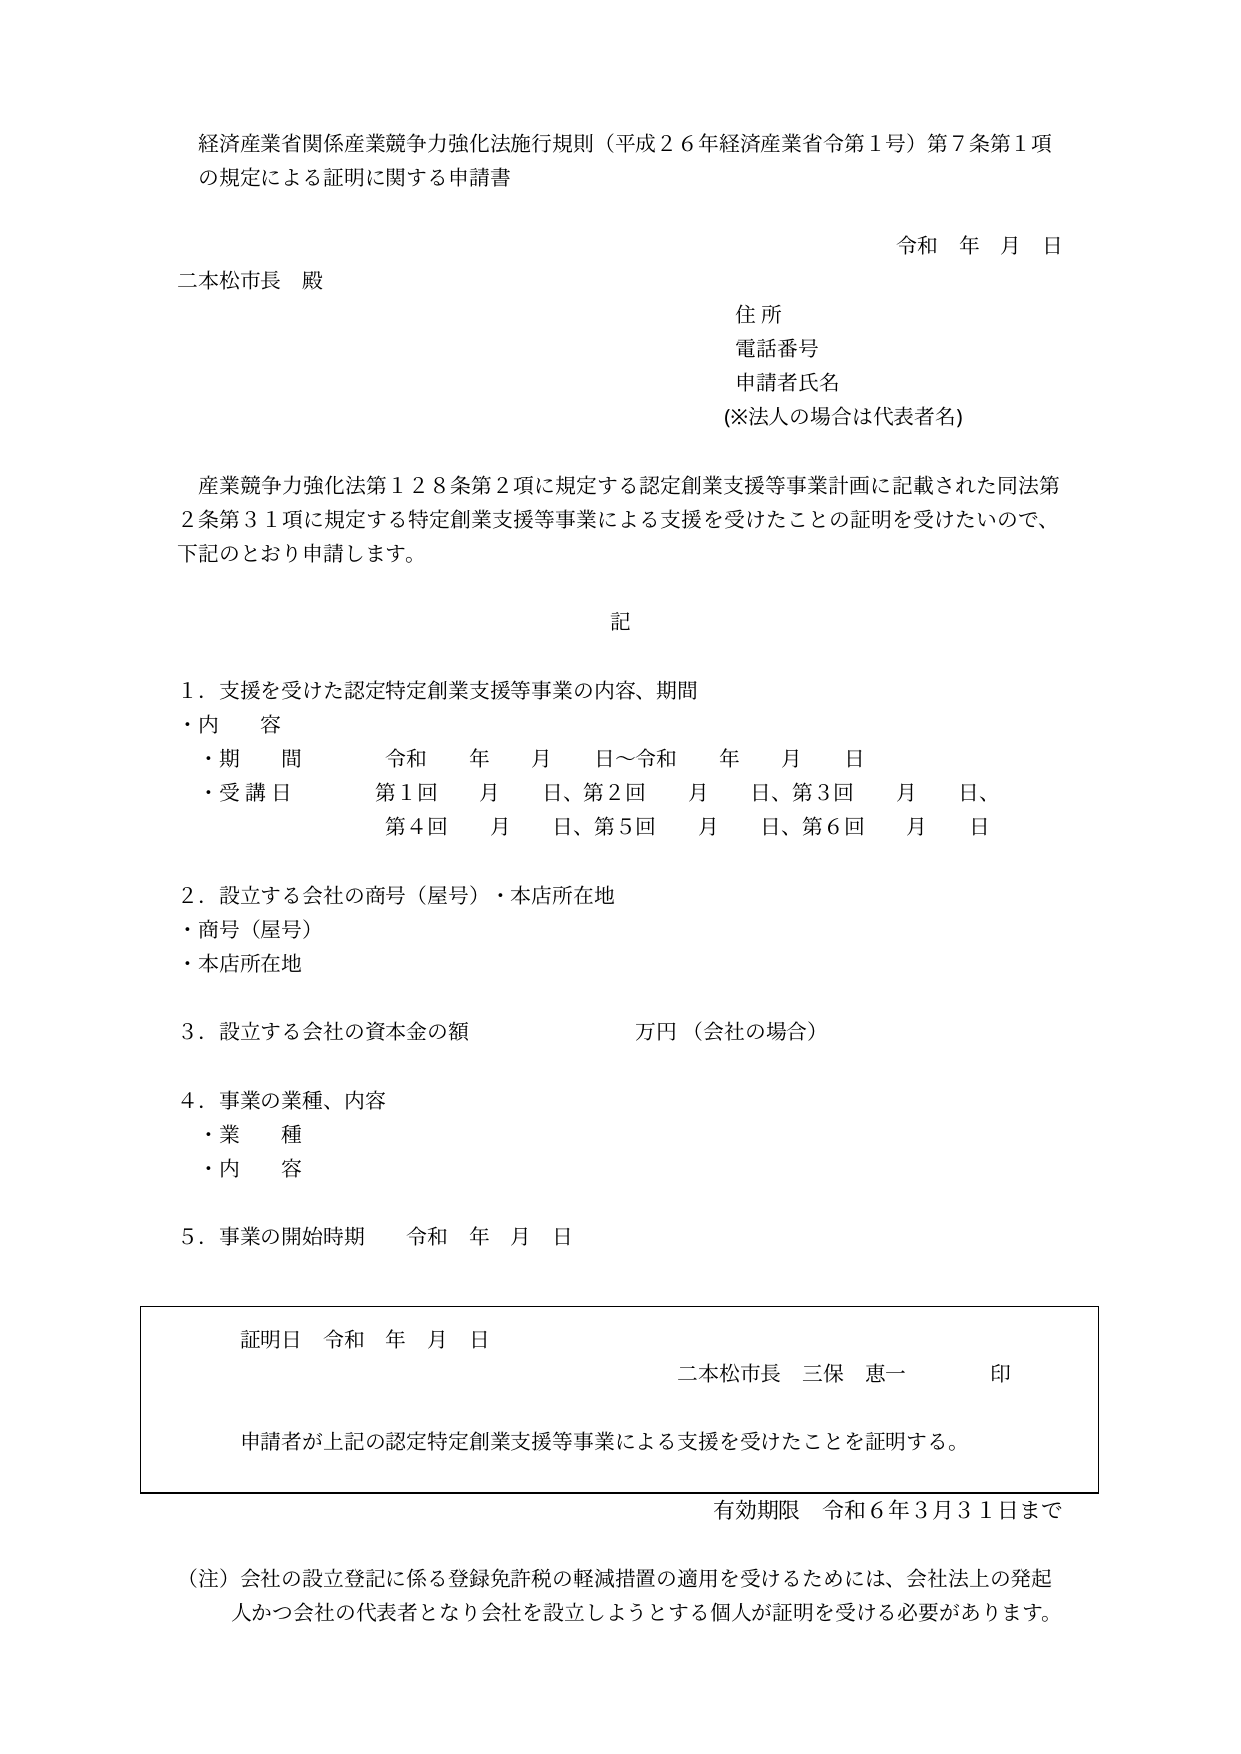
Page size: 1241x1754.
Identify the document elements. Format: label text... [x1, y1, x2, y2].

text ・内 容 [177, 1150, 1063, 1184]
text の規定による証明に関する申請書 [177, 159, 1063, 194]
text ２．設立する会社の商号（屋号）・本店所在地 [177, 877, 1063, 911]
text 経済産業省関係産業競争力強化法施行規則（平成２６年経済産業省令第１号）第７条第１項 [177, 125, 1063, 159]
text ・内 容 [177, 706, 1063, 740]
text ５．事業の開始時期 令和 年 月 日 [177, 1219, 1063, 1253]
text 有効期限 令和６年３月３１日まで [177, 1494, 1063, 1526]
text (※法人の場合は代表者名) [177, 399, 1063, 433]
text 令和 年 月 日 [177, 228, 1063, 262]
text ・受 講 日 第１回 月 日、第２回 月 日、第３回 月 日、 [177, 774, 1063, 809]
text 住 所 [736, 296, 1063, 330]
text ・業 種 [177, 1116, 1063, 1150]
text 記 [177, 604, 1063, 638]
text ４．事業の業種、内容 [177, 1082, 1063, 1116]
text 第４回 月 日、第５回 月 日、第６回 月 日 [177, 809, 1063, 843]
text 証明日 令和 年 月 日 [177, 1321, 1063, 1355]
text 二本松市長 三保 恵一 印 [177, 1355, 1063, 1389]
text ・商号（屋号） [177, 911, 1063, 945]
text 電話番号 [736, 330, 1063, 364]
text ・期 間 令和 年 月 日～令和 年 月 日 [177, 740, 1063, 774]
text 申請者が上記の認定特定創業支援等事業による支援を受けたことを証明する。 [177, 1424, 1063, 1458]
text ・本店所在地 [177, 945, 1063, 979]
text １．支援を受けた認定特定創業支援等事業の内容、期間 [177, 672, 1063, 706]
text （注）会社の設立登記に係る登録免許税の軽減措置の適用を受けるためには、会社法上の発起人かつ会社の代表者となり会社を設立しようとする個人が証明を受ける必要があります。 [177, 1560, 1063, 1629]
text 二本松市長 殿 [177, 262, 1063, 296]
text 申請者氏名 [736, 364, 1063, 399]
text 産業競争力強化法第１２８条第２項に規定する認定創業支援等事業計画に記載された同法第２条第３１項に規定する特定創業支援等事業による支援を受けたことの証明を受けたいので、下記のとおり申請します。 [177, 467, 1063, 569]
text ３．設立する会社の資本金の額 万円 （会社の場合） [177, 1014, 1063, 1048]
